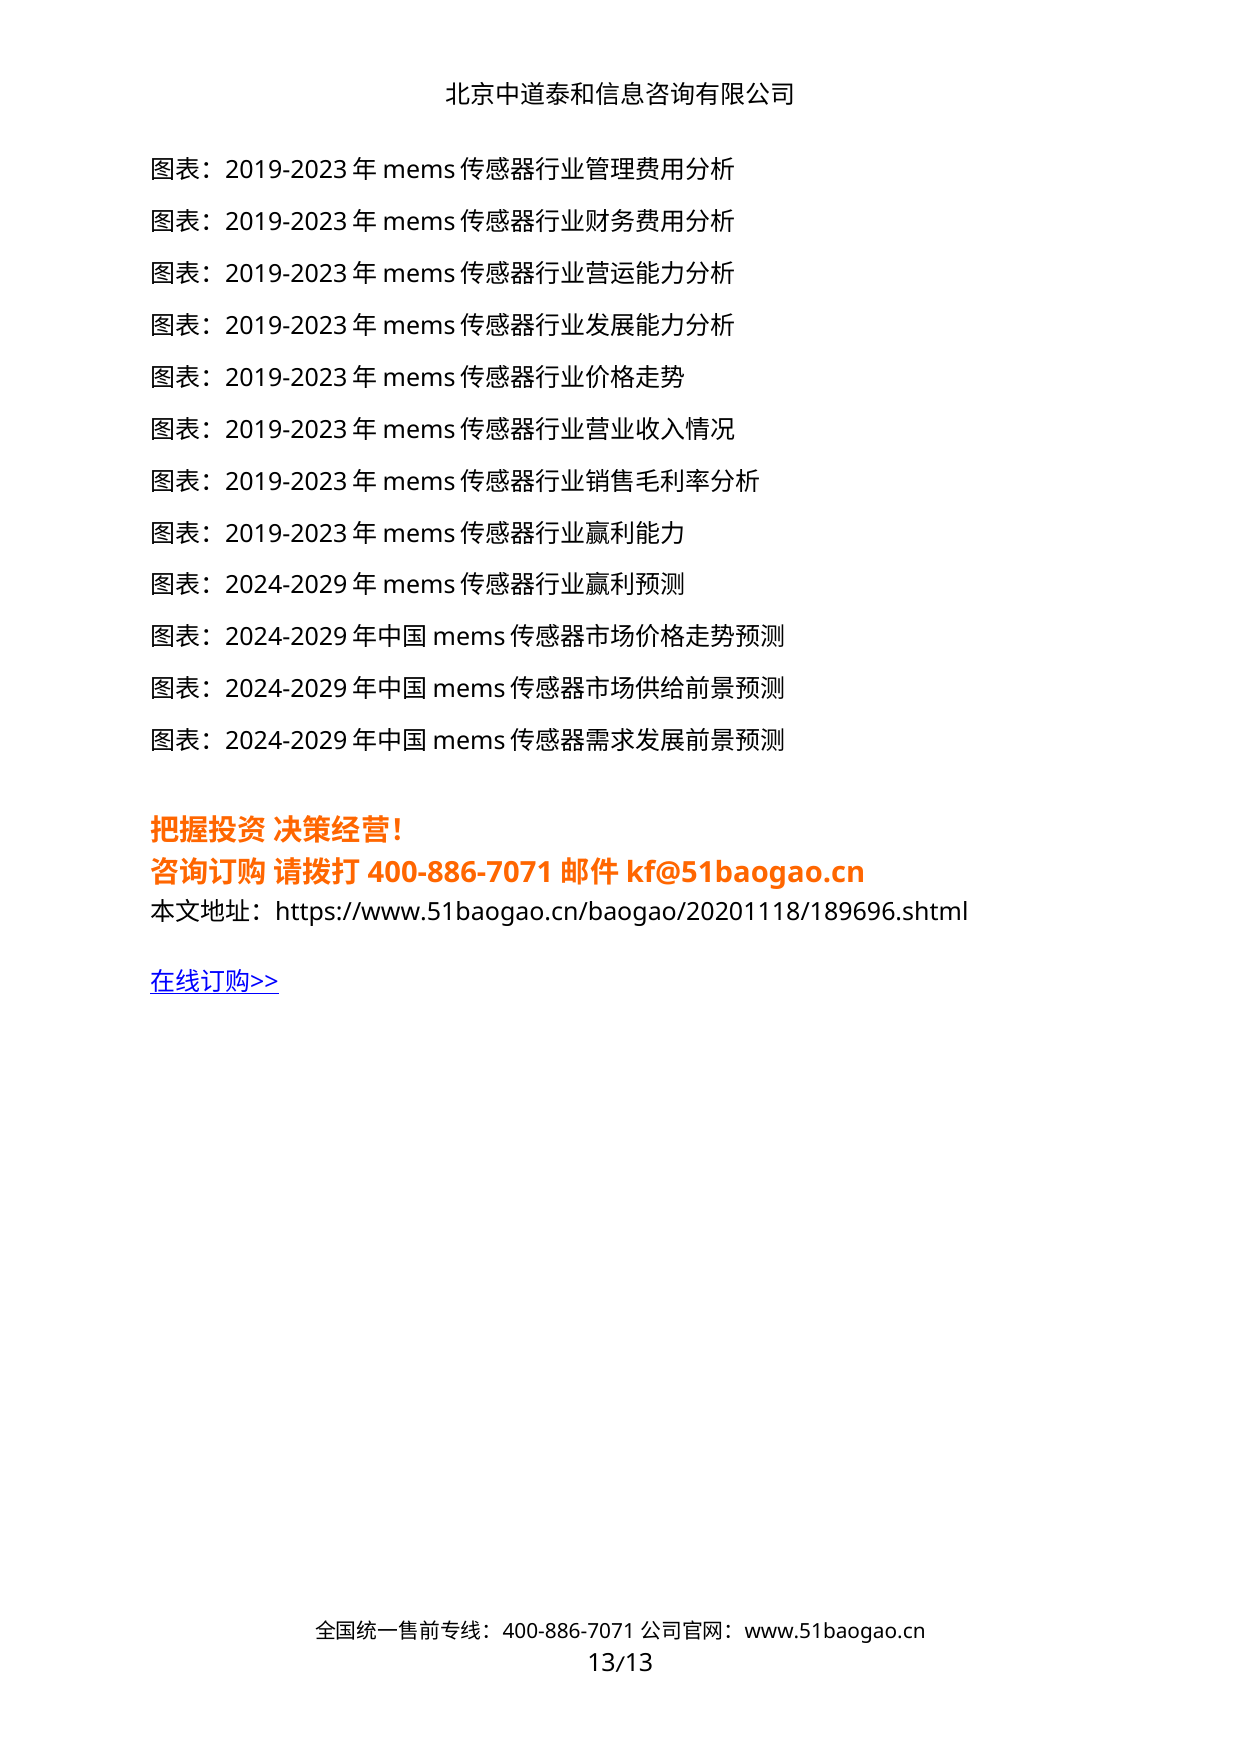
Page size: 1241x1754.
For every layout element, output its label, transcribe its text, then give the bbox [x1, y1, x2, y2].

text 图表：2024-2029年中国mems传感器市场供给前景预测 [150, 669, 1090, 705]
text 图表：2024-2029年中国mems传感器需求发展前景预测 [150, 721, 1090, 757]
text 图表：2019-2023年mems传感器行业赢利能力 [150, 513, 1090, 549]
text 图表：2024-2029年mems传感器行业赢利预测 [150, 565, 1090, 601]
text 图表：2019-2023年mems传感器行业发展能力分析 [150, 306, 1090, 342]
text 图表：2019-2023年mems传感器行业财务费用分析 [150, 202, 1090, 238]
text 图表：2019-2023年mems传感器行业营运能力分析 [150, 254, 1090, 290]
text 图表：2019-2023年mems传感器行业价格走势 [150, 357, 1090, 394]
text 图表：2019-2023年mems传感器行业管理费用分析 [150, 150, 1090, 186]
text 把握投资 决策经营！咨询订购 请拨打 400-886-7071 邮件 kf@51baogao.cn本文地址：https://www.51baogao.cn/baogao/20201118/189696.shtml [150, 772, 1090, 927]
text 图表：2019-2023年mems传感器行业销售毛利率分析 [150, 461, 1090, 497]
text 图表：2019-2023年mems传感器行业营业收入情况 [150, 409, 1090, 446]
text 在线订购>> [150, 927, 1090, 998]
text 图表：2024-2029年中国mems传感器市场价格走势预测 [150, 617, 1090, 653]
